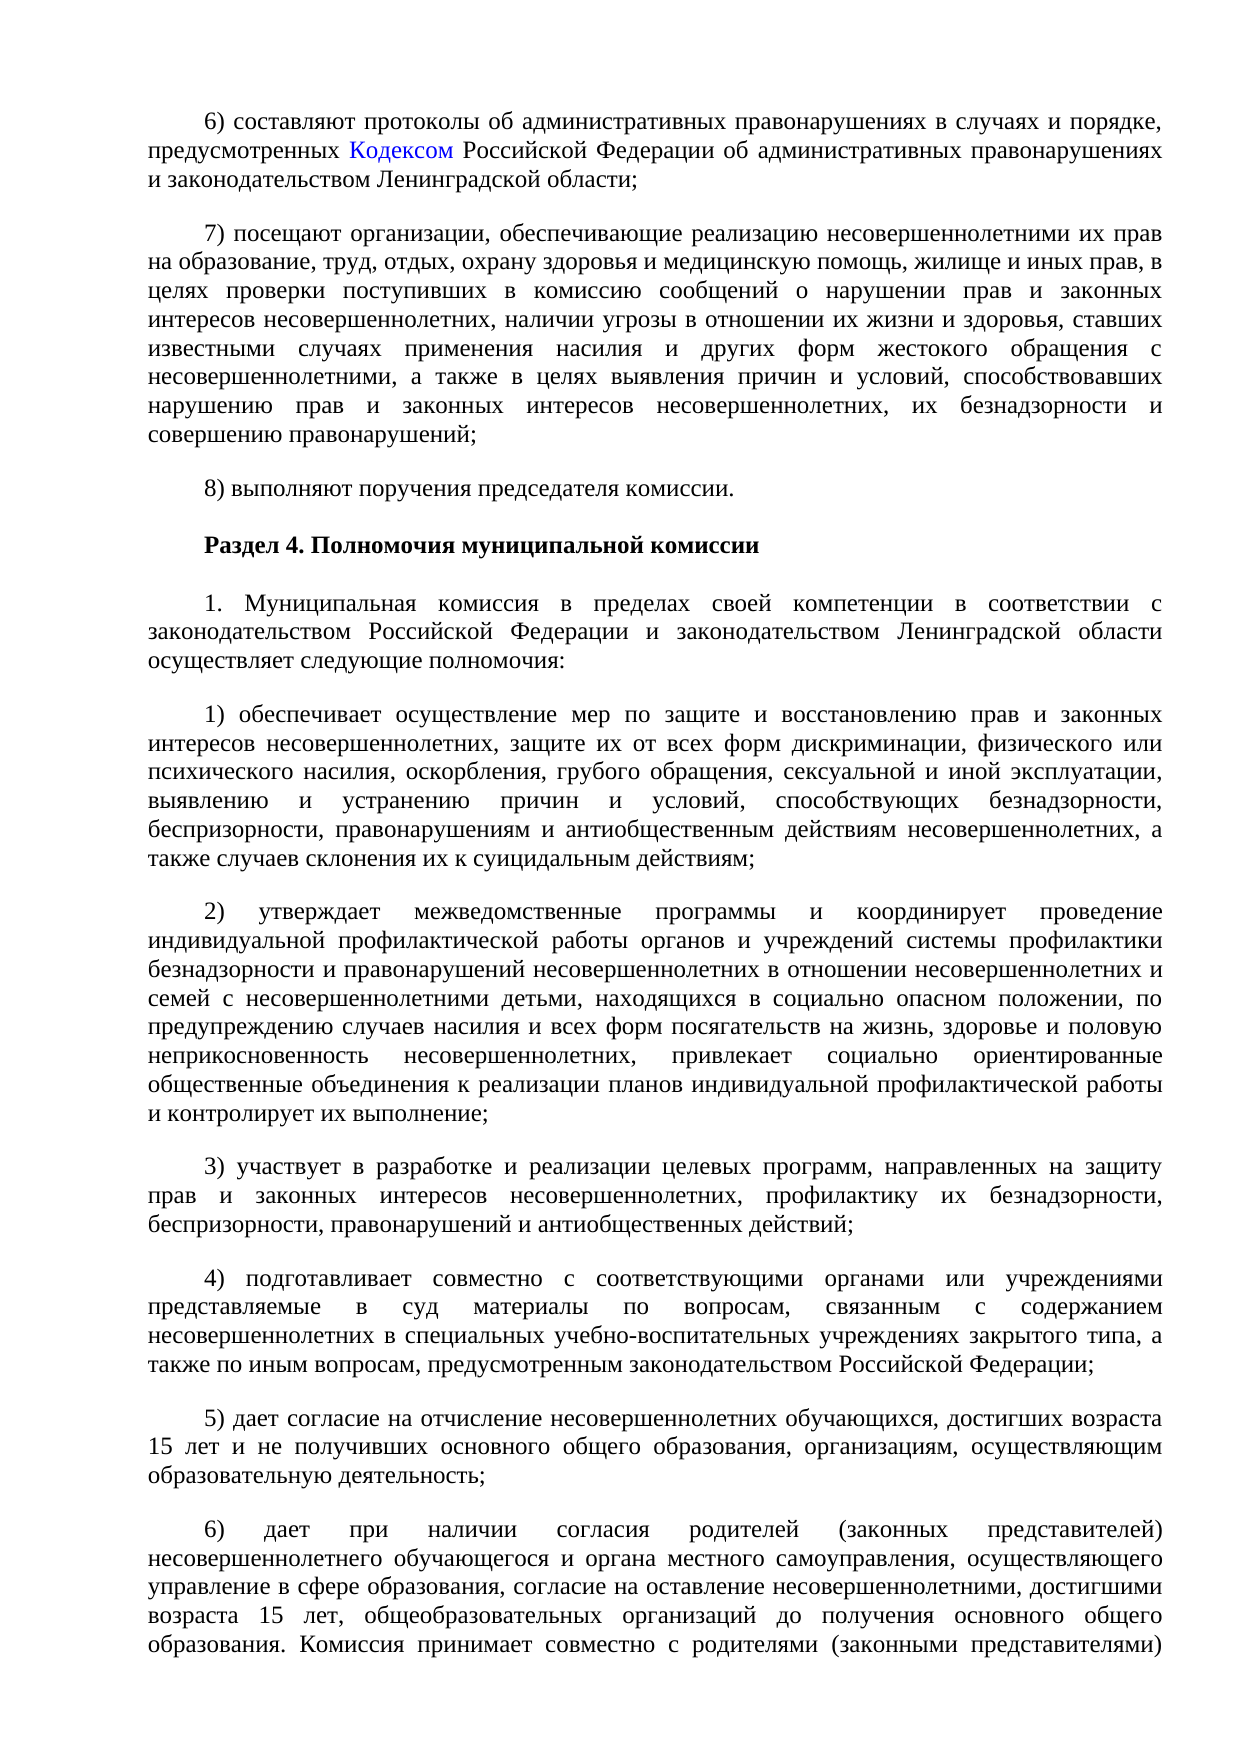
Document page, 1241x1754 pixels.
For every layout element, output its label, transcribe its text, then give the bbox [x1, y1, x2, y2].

text 5) дает согласие на отчисление несовершеннолетних обучающихся, достигших возраста 15 лет и не получивших основного общего образования, организациям, осуществляющим образовательную деятельность; [148, 1403, 1163, 1489]
text 3) участвует в разработке и реализации целевых программ, направленных на защиту прав и законных интересов несовершеннолетних, профилактику их безнадзорности, беспризорности, правонарушений и антиобщественных действий; [148, 1151, 1163, 1238]
text 1) обеспечивает осуществление мер по защите и восстановлению прав и законных интересов несовершеннолетних, защите их от всех форм дискриминации, физического или психического насилия, оскорбления, грубого обращения, сексуальной и иной эксплуатации, выявлению и устранению причин и условий, способствующих безнадзорности, беспризорности, правонарушениям и антиобщественным действиям несовершеннолетних, а также случаев склонения их к суицидальным действиям; [148, 699, 1163, 871]
text 8) выполняют поручения председателя комиссии. [148, 473, 1163, 501]
title Раздел 4. Полномочия муниципальной комиссии [148, 530, 1163, 559]
text 1. Муниципальная комиссия в пределах своей компетенции в соответствии с законодательством Российской Федерации и законодательством Ленинградской области осуществляет следующие полномочия: [148, 588, 1163, 674]
text 7) посещают организации, обеспечивающие реализацию несовершеннолетними их прав на образование, труд, отдых, охрану здоровья и медицинскую помощь, жилище и иных прав, в целях проверки поступивших в комиссию сообщений о нарушении прав и законных интересов несовершеннолетних, наличии угрозы в отношении их жизни и здоровья, ставших известными случаях применения насилия и других форм жестокого обращения с несовершеннолетними, а также в целях выявления причин и условий, способствовавших нарушению прав и законных интересов несовершеннолетних, их безнадзорности и совершению правонарушений; [148, 218, 1163, 448]
text 4) подготавливает совместно с соответствующими органами или учреждениями представляемые в суд материалы по вопросам, связанным с содержанием несовершеннолетних в специальных учебно-воспитательных учреждениях закрытого типа, а также по иным вопросам, предусмотренным законодательством Российской Федерации; [148, 1263, 1163, 1378]
text 2) утверждает межведомственные программы и координирует проведение индивидуальной профилактической работы органов и учреждений системы профилактики безнадзорности и правонарушений несовершеннолетних в отношении несовершеннолетних и семей с несовершеннолетними детьми, находящихся в социально опасном положении, по предупреждению случаев насилия и всех форм посягательств на жизнь, здоровье и половую неприкосновенность несовершеннолетних, привлекает социально ориентированные общественные объединения к реализации планов индивидуальной профилактической работы и контролирует их выполнение; [148, 896, 1163, 1126]
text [148, 1514, 1163, 1658]
text 6) составляют протоколы об административных правонарушениях в случаях и порядке, предусмотренных Кодексом Российской Федерации об административных правонарушениях и законодательством Ленинградской области; [148, 106, 1163, 193]
